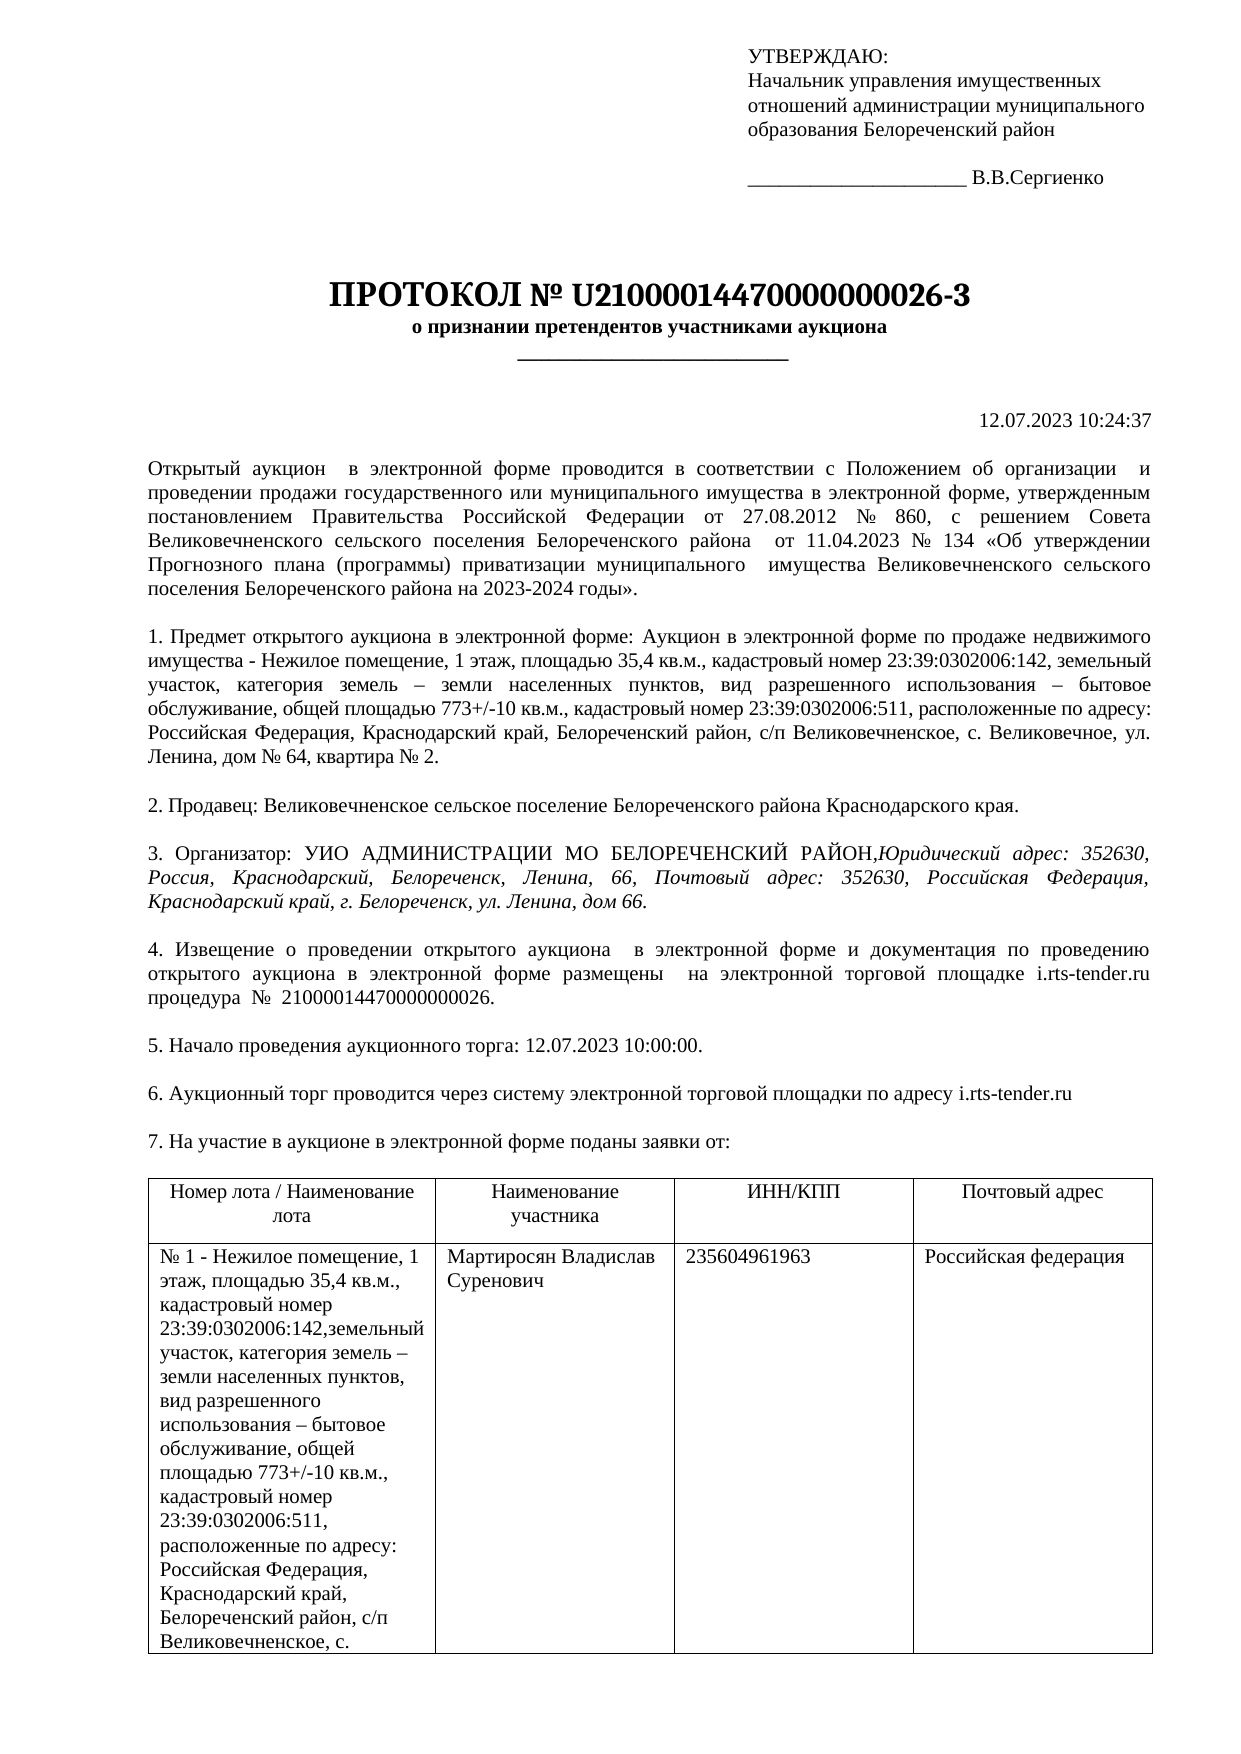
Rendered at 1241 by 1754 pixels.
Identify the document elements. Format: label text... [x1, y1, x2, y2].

text 6. Аукционный торг проводится через систему электронной торговой площадки по адресу i.rts-tender.ru [148, 1081, 1152, 1105]
text Открытый аукцион в электронной форме проводится в соответствии с Положением об организации и проведении продажи государственного или муниципального имущества в электронной форме, утвержденным постановлением Правительства Российской Федерации от 27.08.2012 № 860, с решением Совета Великовечненского сельского поселения Белореченского района от 11.04.2023 № 134 «Об утверждении Прогнозного плана (программы) приватизации муниципального имущества Великовечненского сельского поселения Белореченского района на 2023-2024 годы». [148, 456, 1152, 600]
text 4. Извещение о проведении открытого аукциона в электронной форме и документация по проведению открытого аукциона в электронной форме размещены на электронной торговой площадке i.rts-tender.ru процедура № 21000014470000000026. [148, 937, 1152, 1009]
text отношений администрации муниципального [748, 92, 1152, 117]
table_header Номер лота / Наименование лота [149, 1179, 435, 1243]
text 7. На участие в аукционе в электронной форме поданы заявки от: [148, 1129, 1152, 1153]
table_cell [914, 1244, 1152, 1653]
text __________________________ [154, 338, 1152, 363]
text 3. Организатор: УИО АДМИНИСТРАЦИИ МО БЕЛОРЕЧЕНСКИЙ РАЙОН,Юридический адрес: 352630, Россия, Краснодарский, Белореченск, Ленина, 66, Почтовый адрес: 352630, Российская Федерация, Краснодарский край, г. Белореченск, ул. Ленина, дом 66. [148, 841, 1152, 913]
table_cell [149, 1244, 435, 1653]
text образования Белореченский район [748, 117, 1152, 141]
text 12.07.2023 10:24:37 [148, 407, 1152, 432]
text Начальник управления имущественных [748, 68, 1152, 92]
text 1. Предмет открытого аукциона в электронной форме: Аукцион в электронной форме по продаже недвижимого имущества - Нежилое помещение, 1 этаж, площадью 35,4 кв.м., кадастровый номер 23:39:0302006:142, земельный участок, категория земель – земли населенных пунктов, вид разрешенного использования – бытовое обслуживание, общей площадью 773+/-10 кв.м., кадастровый номер 23:39:0302006:511, расположенные по адресу: Российская Федерация, Краснодарский край, Белореченский район, с/п Великовечненское, с. Великовечное, ул. Ленина, дом № 64, квартира № 2. [148, 624, 1152, 768]
text о признании претендентов участниками аукциона [148, 314, 1152, 338]
table_header Наименование участника [436, 1179, 674, 1243]
text 2. Продавец: Великовечненское сельское поселение Белореченского района Краснодарского края. [148, 792, 1152, 817]
text 5. Начало проведения аукционного торга: 12.07.2023 10:00:00. [148, 1033, 1152, 1057]
text УТВЕРЖДАЮ: [748, 44, 1152, 68]
table_header Почтовый адрес [914, 1179, 1152, 1243]
text _____________________ В.В.Сергиенко [748, 165, 1152, 189]
subtitle ПРОТОКОЛ № U21000014470000000026-3 [148, 276, 1152, 314]
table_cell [436, 1244, 674, 1653]
table_header ИНН/КПП [675, 1179, 913, 1243]
table_cell 235604961963 [675, 1244, 913, 1653]
